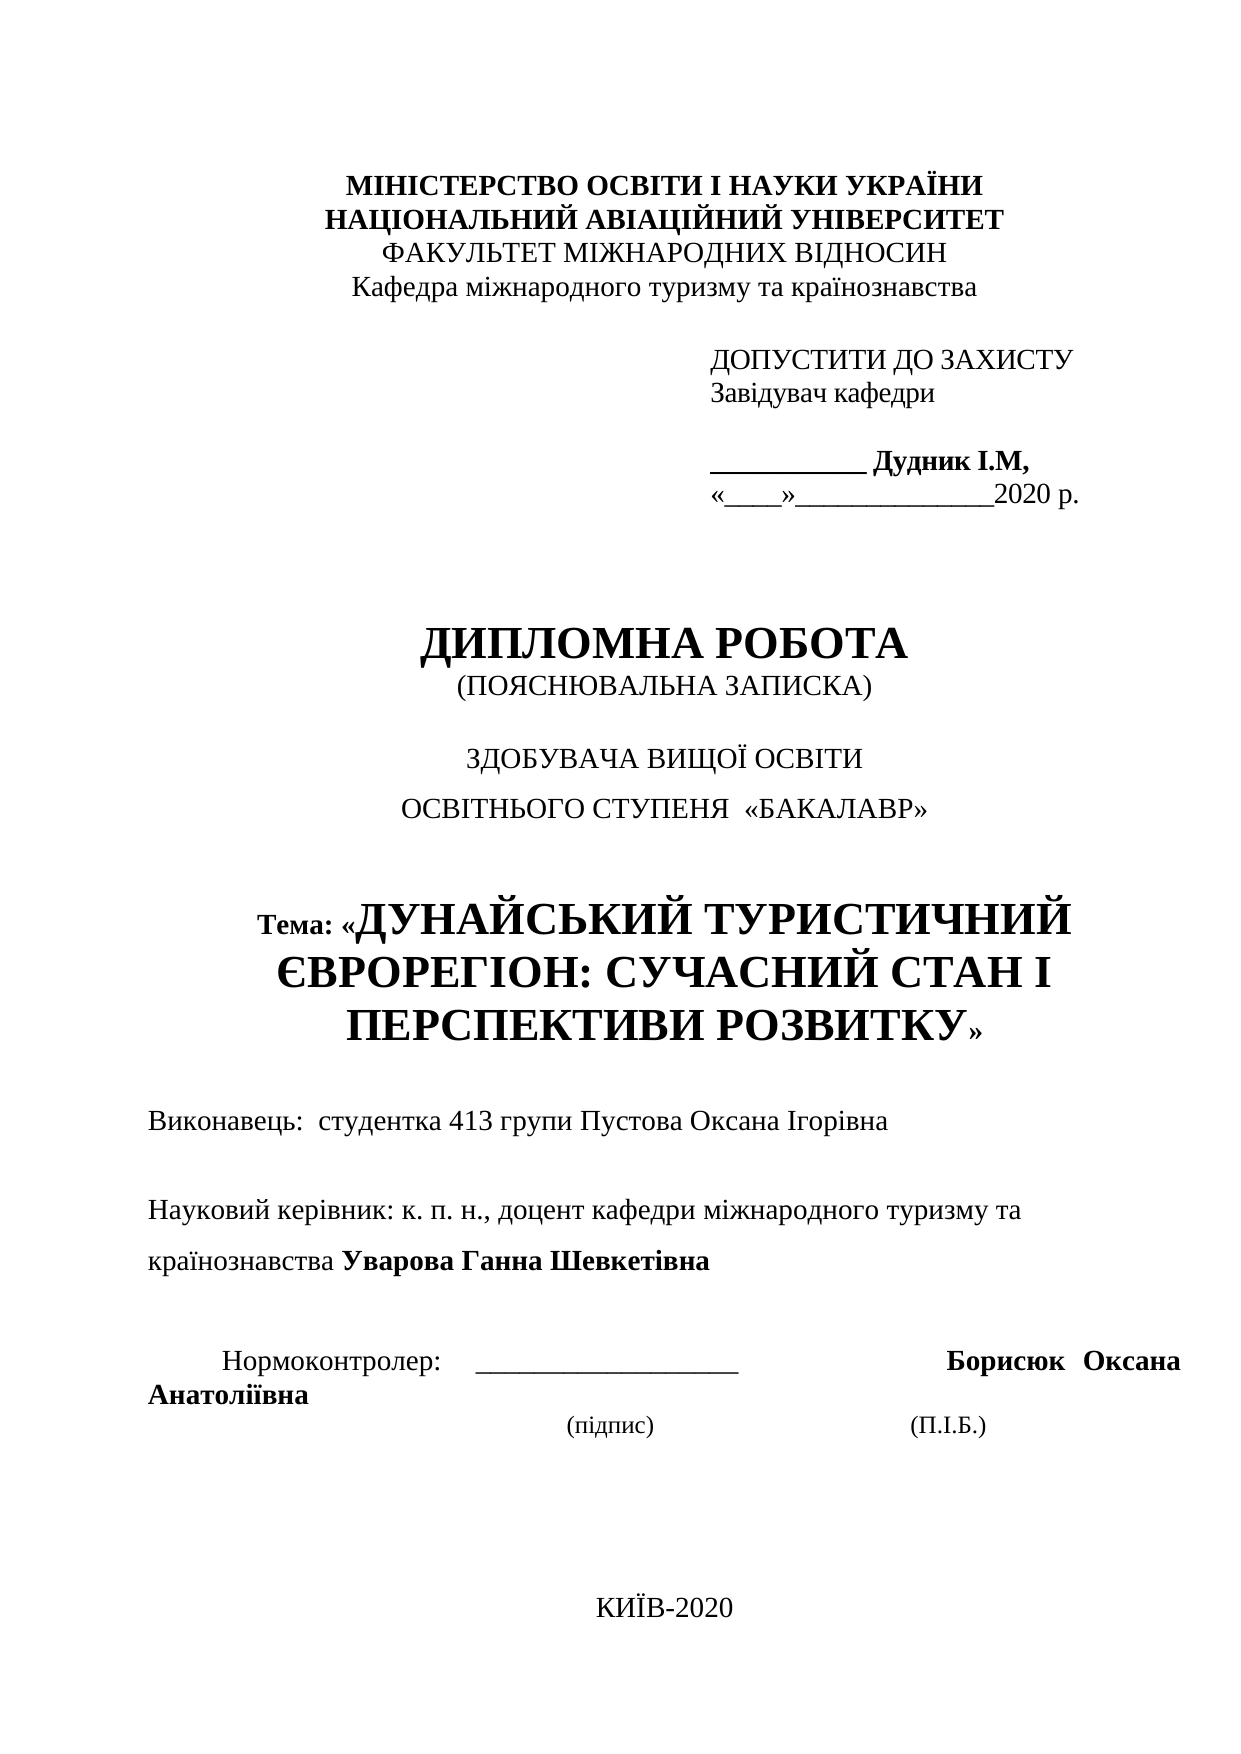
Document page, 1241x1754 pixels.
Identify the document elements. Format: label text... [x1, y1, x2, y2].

text (підпис) (П.І.Б.) [148, 1411, 1181, 1439]
text ФАКУЛЬТЕТ МІЖНАРОДНИХ ВІДНОСИН [148, 236, 1181, 269]
text (ПОЯСНЮВАЛЬНА ЗАПИСКА) [148, 668, 1181, 701]
text Виконавець: студентка 413 групи Пустова Оксана Ігорівна [148, 1103, 1181, 1136]
text МІНІСТЕРСТВО ОСВІТИ І НАУКИ УКРАЇНИ [148, 168, 1181, 202]
text ДИПЛОМНА РОБОТА [148, 615, 1181, 668]
text ___________ Дудник І.М, [710, 443, 1181, 476]
text КИЇВ-2020 [148, 1590, 1181, 1624]
text ДОПУСТИТИ ДО ЗАХИСТУ [710, 342, 1181, 376]
text «____»______________2020 р. [710, 476, 1181, 510]
text ОСВІТНЬОГО СТУПЕНЯ «БАКАЛАВР» [148, 791, 1181, 825]
text НАЦІОНАЛЬНИЙ АВІАЦІЙНИЙ УНІВЕРСИТЕТ [148, 202, 1181, 236]
text Завідувач кафедри [710, 376, 1181, 409]
text Кафедра міжнародного туризму та країнознавства [148, 269, 1181, 303]
text Тема: «Дунайський туристичний єврорегіон: сучасний стан і перспективи розвитку» [148, 892, 1181, 1050]
text Нормоконтролер: __________________ Борисюк Оксана Анатоліївна [148, 1343, 1181, 1411]
text ЗДОБУВАЧА ВИЩОЇ ОСВІТИ [148, 741, 1181, 774]
text Науковий керівник: к. п. н., доцент кафедри міжнародного туризму та країнознавства Уварова Ганна Шевкетівна [148, 1192, 1181, 1276]
